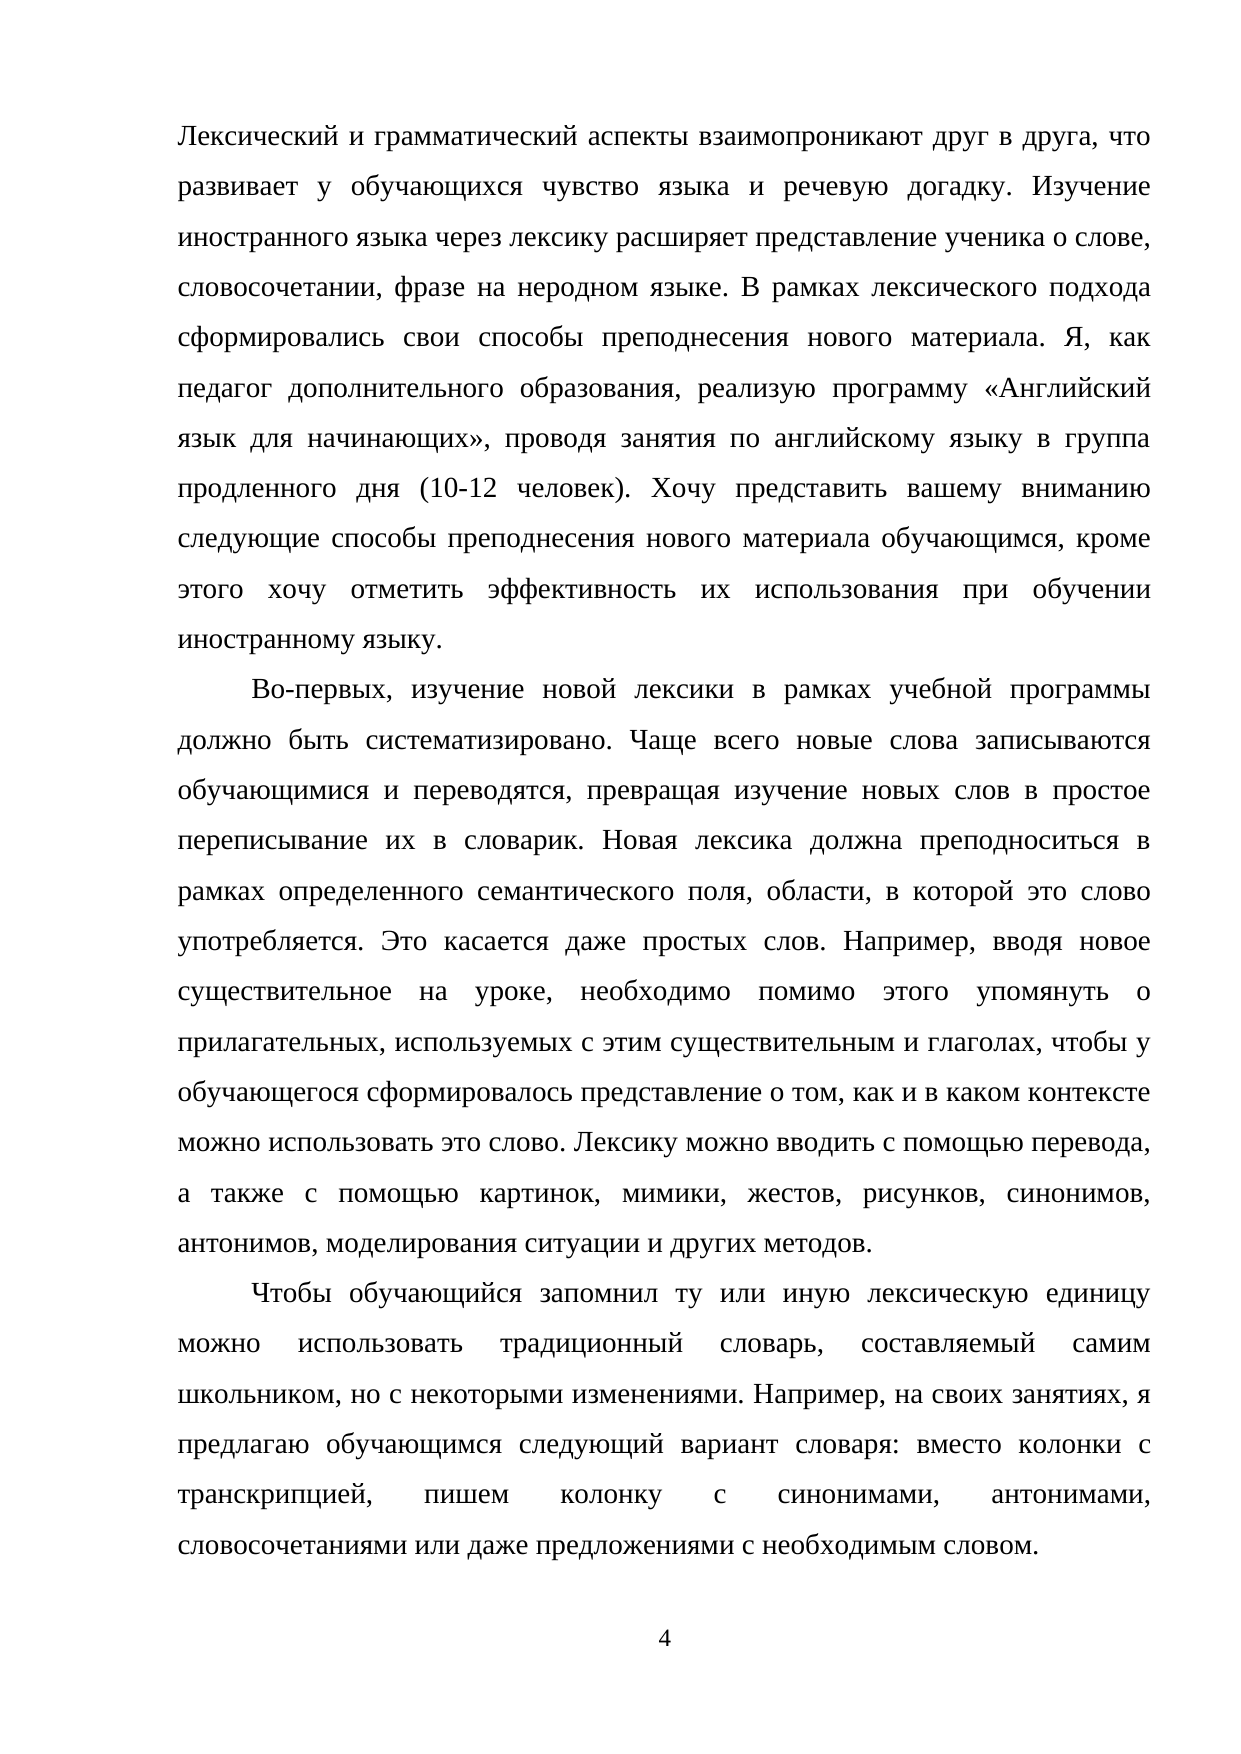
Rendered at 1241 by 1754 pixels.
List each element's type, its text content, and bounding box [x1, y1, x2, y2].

text Во-первых, изучение новой лексики в рамках учебной программы должно быть систематизировано. Чаще всего новые слова записываются обучающимися и переводятся, превращая изучение новых слов в простое переписывание их в словарик. Новая лексика должна преподноситься в рамках определенного семантического поля, области, в которой это слово употребляется. Это касается даже простых слов. Например, вводя новое существительное на уроке, необходимо помимо этого упомянуть о прилагательных, используемых с этим существительным и глаголах, чтобы у обучающегося сформировалось представление о том, как и в каком контексте можно использовать это слово. Лексику можно вводить с помощью перевода, а также с помощью картинок, мимики, жестов, рисунков, синонимов, антонимов, моделирования ситуации и других методов. [177, 672, 1152, 1258]
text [177, 118, 1152, 655]
text Чтобы обучающийся запомнил ту или иную лексическую единицу можно использовать традиционный словарь, составляемый самим школьником, но с некоторыми изменениями. Например, на своих занятиях, я предлагаю обучающимся следующий вариант словаря: вместо колонки с транскрипцией, пишем колонку с синонимами, антонимами, словосочетаниями или даже предложениями с необходимым словом. [177, 1275, 1152, 1560]
